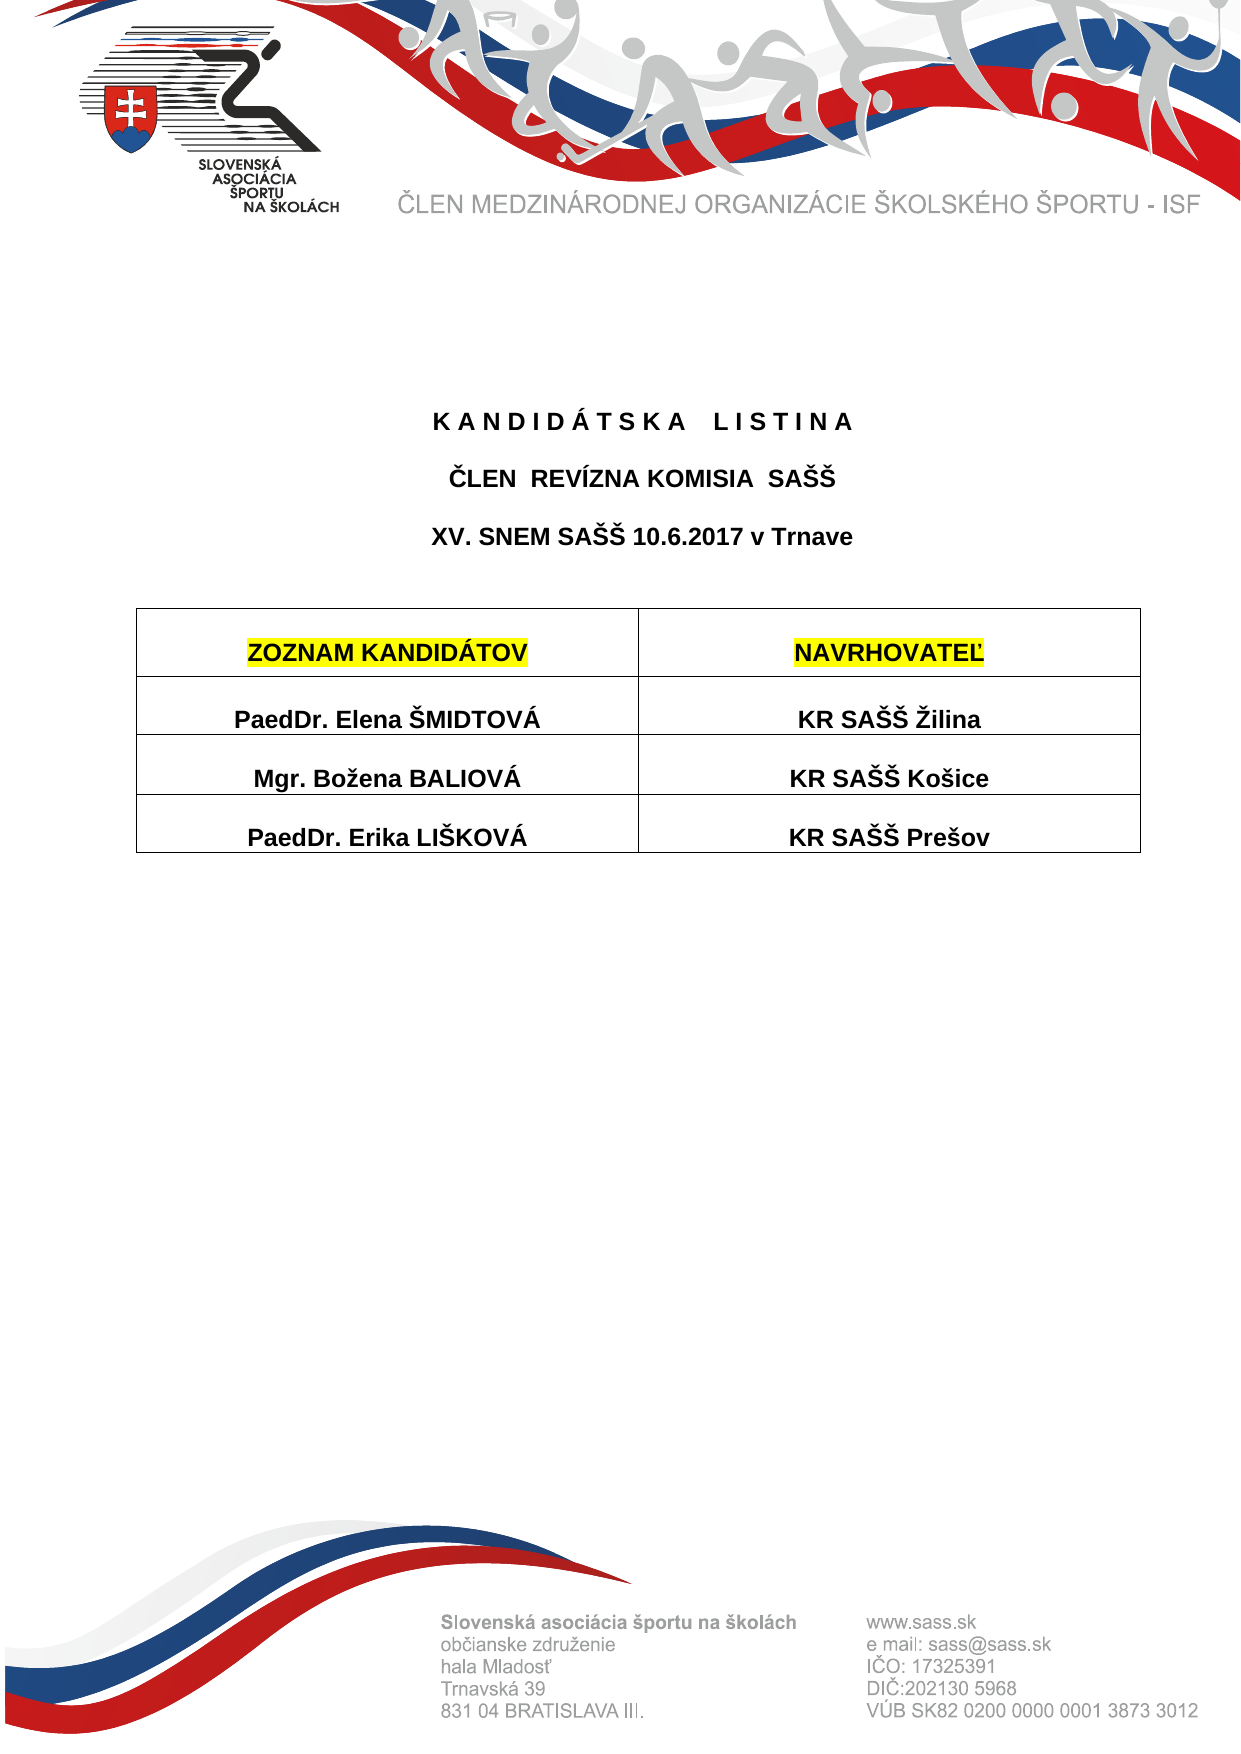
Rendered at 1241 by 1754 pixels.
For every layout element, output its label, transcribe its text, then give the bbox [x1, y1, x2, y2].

text K A N D I D Á T S K A L I S T I N A [148, 407, 1137, 436]
table_cell KR SAŠŠ Prešov [639, 795, 1140, 852]
table_cell KR SAŠŠ Žilina [639, 677, 1140, 734]
text XV. SNEM SAŠŠ 10.6.2017 v Trnave [148, 522, 1137, 551]
table_cell PaedDr. Elena ŠMIDTOVÁ [137, 677, 638, 734]
table_cell KR SAŠŠ Košice [639, 735, 1140, 794]
table_cell PaedDr. Erika LIŠKOVÁ [137, 795, 638, 852]
table_header ZOZNAM KANDIDÁTOV [137, 609, 638, 676]
table_cell Mgr. Božena BALIOVÁ [137, 735, 638, 794]
table_header NAVRHOVATEĽ [639, 609, 1140, 676]
text ČLEN REVÍZNA KOMISIA SAŠŠ [148, 464, 1137, 493]
